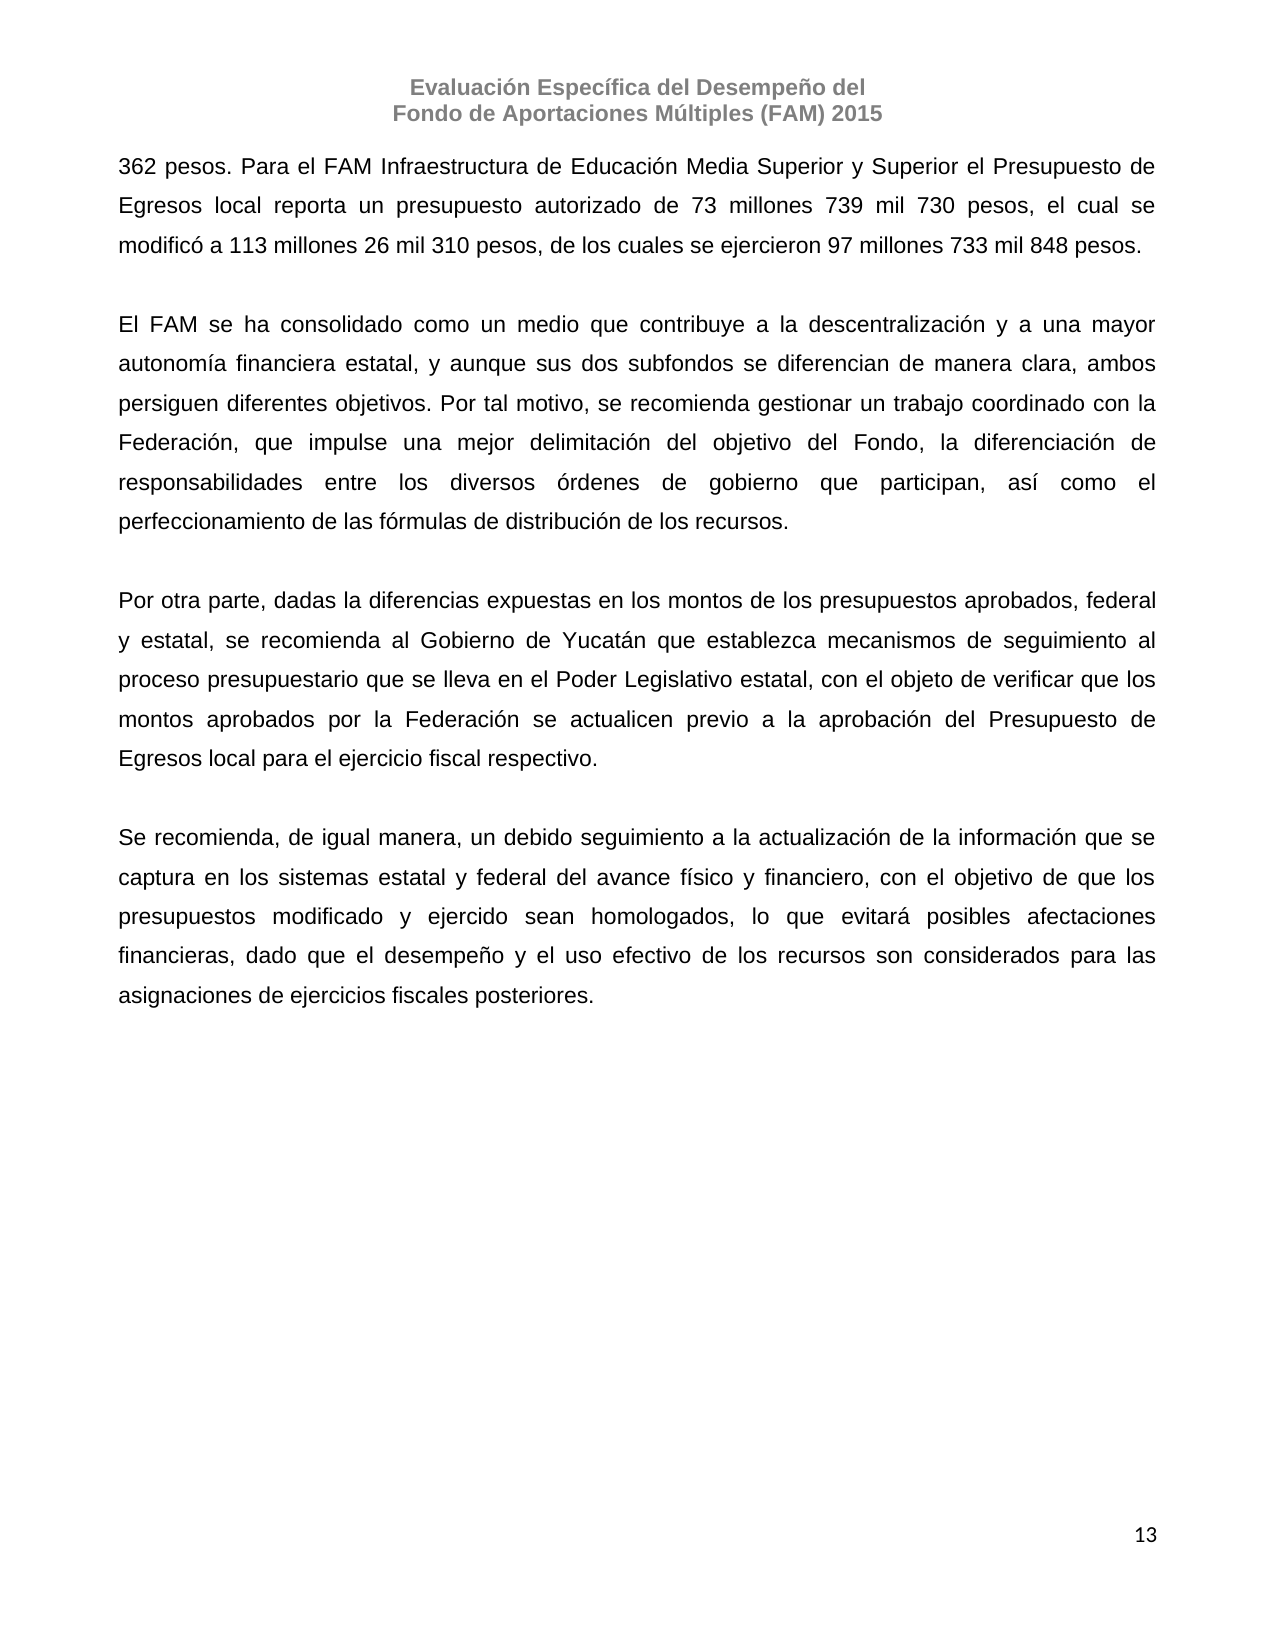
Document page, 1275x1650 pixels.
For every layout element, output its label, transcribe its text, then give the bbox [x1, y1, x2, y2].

text Por otra parte, dadas la diferencias expuestas en los montos de los presupuestos aprobados, federal y estatal, se recomienda al Gobierno de Yucatán que establezca mecanismos de seguimiento al proceso presupuestario que se lleva en el Poder Legislativo estatal, con el objeto de verificar que los montos aprobados por la Federación se actualicen previo a la aprobación del Presupuesto de Egresos local para el ejercicio fiscal respectivo. [118, 587, 1157, 771]
text El FAM se ha consolidado como un medio que contribuye a la descentralización y a una mayor autonomía financiera estatal, y aunque sus dos subfondos se diferencian de manera clara, ambos persiguen diferentes objetivos. Por tal motivo, se recomienda gestionar un trabajo coordinado con la Federación, que impulse una mejor delimitación del objetivo del Fondo, la diferenciación de responsabilidades entre los diversos órdenes de gobierno que participan, así como el perfeccionamiento de las fórmulas de distribución de los recursos. [118, 311, 1157, 534]
text Se recomienda, de igual manera, un debido seguimiento a la actualización de la información que se captura en los sistemas estatal y federal del avance físico y financiero, con el objetivo de que los presupuestos modificado y ejercido sean homologados, lo que evitará posibles afectaciones financieras, dado que el desempeño y el uso efectivo de los recursos son considerados para las asignaciones de ejercicios fiscales posteriores. [118, 824, 1157, 1008]
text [118, 153, 1157, 258]
